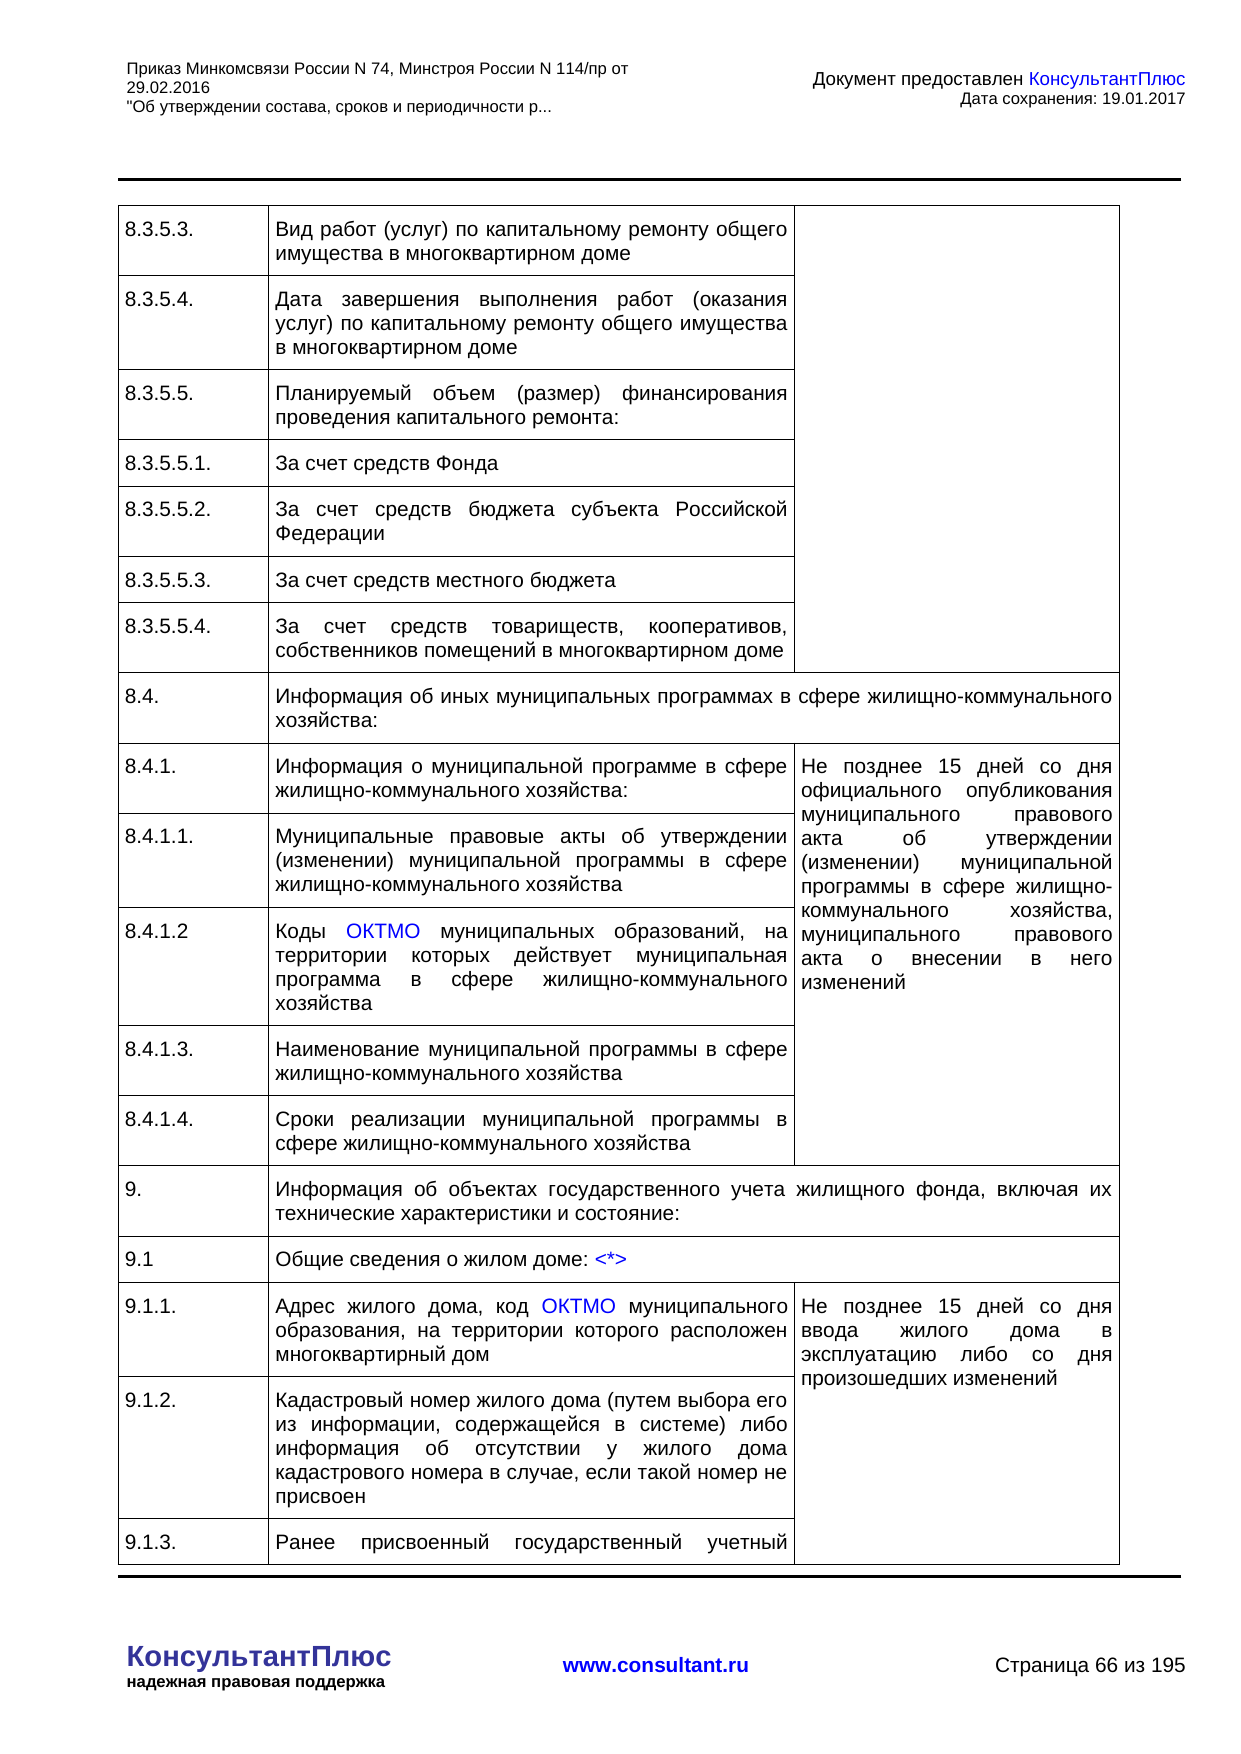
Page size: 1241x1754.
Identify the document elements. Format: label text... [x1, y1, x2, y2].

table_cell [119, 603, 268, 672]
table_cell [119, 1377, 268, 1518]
table_cell 8.3.5.4. [119, 276, 268, 369]
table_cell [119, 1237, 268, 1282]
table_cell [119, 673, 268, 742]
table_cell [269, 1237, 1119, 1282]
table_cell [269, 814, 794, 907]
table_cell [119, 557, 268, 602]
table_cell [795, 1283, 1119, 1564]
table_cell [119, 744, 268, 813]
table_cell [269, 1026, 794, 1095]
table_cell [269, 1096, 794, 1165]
table_cell За счет средств бюджета субъекта Российской Федерации [269, 487, 794, 556]
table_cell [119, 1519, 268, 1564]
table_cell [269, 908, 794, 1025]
table_cell 8.3.5.5.1. [119, 440, 268, 486]
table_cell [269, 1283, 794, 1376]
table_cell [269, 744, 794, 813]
table_cell 8.3.5.5. [119, 370, 268, 439]
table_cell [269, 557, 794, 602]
table_cell За счет средств Фонда [269, 440, 794, 486]
table_cell Планируемый объем (размер) финансирования проведения капитального ремонта: [269, 370, 794, 439]
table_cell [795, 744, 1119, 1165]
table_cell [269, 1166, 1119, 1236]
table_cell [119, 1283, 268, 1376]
table_cell 8.3.5.3. [119, 206, 268, 275]
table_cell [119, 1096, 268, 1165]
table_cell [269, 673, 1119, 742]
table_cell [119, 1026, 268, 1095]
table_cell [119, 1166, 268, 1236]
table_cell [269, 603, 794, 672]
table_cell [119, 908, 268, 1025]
table_cell Дата завершения выполнения работ (оказания услуг) по капитальному ремонту общего имущества в многоквартирном доме [269, 276, 794, 369]
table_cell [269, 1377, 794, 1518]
table_cell 8.3.5.5.2. [119, 487, 268, 556]
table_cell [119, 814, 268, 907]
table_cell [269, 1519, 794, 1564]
table_cell Вид работ (услуг) по капитальному ремонту общего имущества в многоквартирном доме [269, 206, 794, 275]
